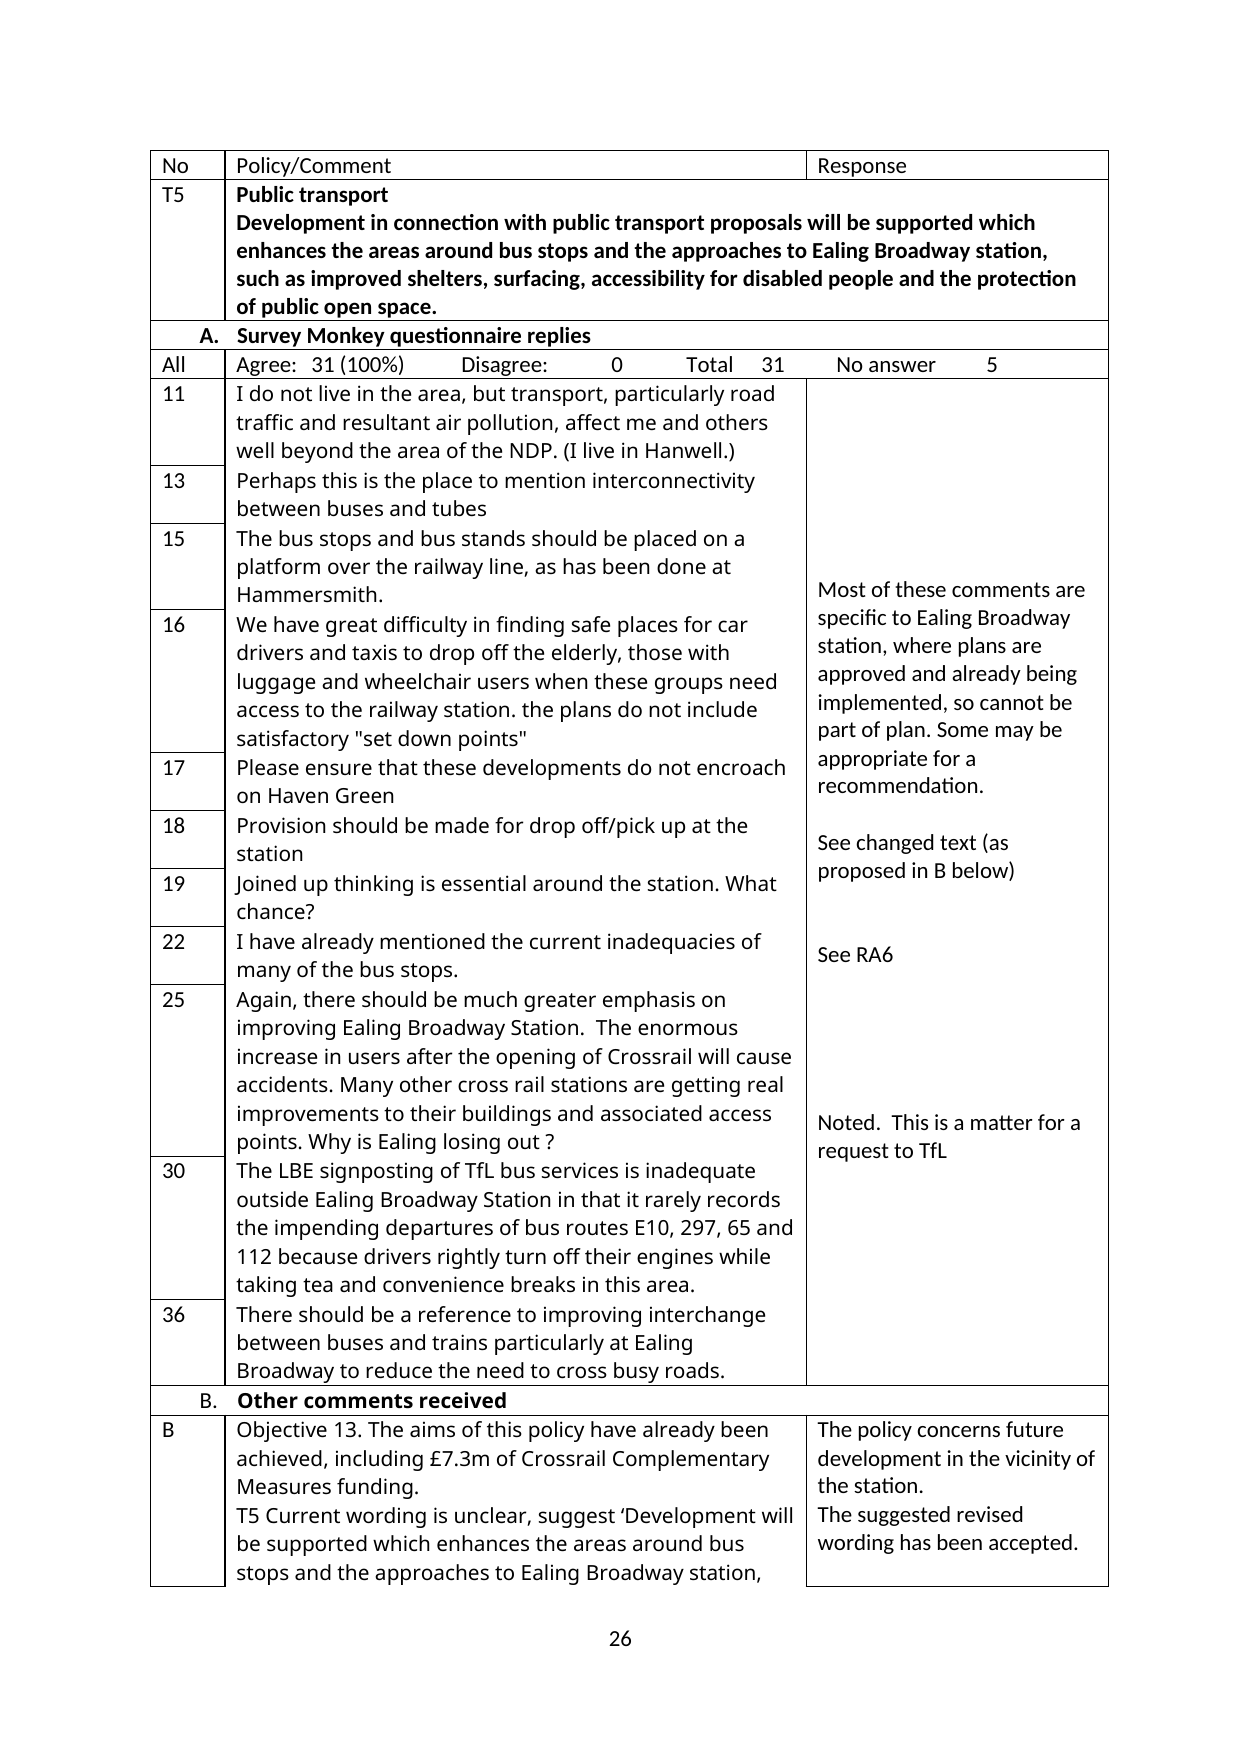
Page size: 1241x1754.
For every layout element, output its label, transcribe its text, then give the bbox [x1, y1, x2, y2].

table_cell T5 [151, 180, 224, 320]
table_header No [151, 151, 224, 179]
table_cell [807, 1416, 1108, 1586]
table_cell There should be a reference to improving interchange between buses and trains particularly at Ealing Broadway to reduce the need to cross busy roads. [226, 1299, 806, 1385]
table_cell 11 [151, 379, 224, 465]
table_cell All [151, 350, 224, 378]
table_cell B [151, 1416, 224, 1586]
table_cell Public transport Development in connection with public transport proposals will be supported which enhances the areas around bus stops and the approaches to Ealing Broadway station, such as improved shelters, surfacing, accessibility for disabled people and the protection of public open space. [226, 180, 1108, 320]
table_cell 36 [151, 1300, 224, 1385]
table_cell 25 [151, 985, 224, 1156]
table_cell The bus stops and bus stands should be placed on a platform over the railway line, as has been done at Hammersmith. [226, 523, 806, 609]
table_cell Provision should be made for drop off/pick up at the station [226, 810, 806, 868]
table_header Policy/Comment [226, 151, 806, 179]
table_cell We have great difficulty in finding safe places for car drivers and taxis to drop off the elderly, those with luggage and wheelchair users when these groups need access to the railway station. the plans do not include satisfactory "set down points" [226, 609, 806, 752]
table_cell Agree: 31 (100%) Disagree: 0 Total 31 No answer 5 [226, 350, 1108, 378]
table_cell Survey Monkey questionnaire replies [151, 321, 1108, 349]
table_cell 30 [151, 1157, 224, 1299]
table_cell I do not live in the area, but transport, particularly road traffic and resultant air pollution, affect me and others well beyond the area of the NDP. (I live in Hanwell.) [226, 379, 806, 465]
table_cell Other comments received [151, 1386, 1108, 1414]
table_cell Again, there should be much greater emphasis on improving Ealing Broadway Station. The enormous increase in users after the opening of Crossrail will cause accidents. Many other cross rail stations are getting real improvements to their buildings and associated access points. Why is Ealing losing out ? [226, 984, 806, 1156]
table_cell 16 [151, 610, 224, 752]
table_cell 18 [151, 811, 224, 868]
table_cell Perhaps this is the place to mention interconnectivity between buses and tubes [226, 465, 806, 523]
table_cell 19 [151, 869, 224, 926]
table_cell The LBE signposting of TfL bus services is inadequate outside Ealing Broadway Station in that it rarely records the impending departures of bus routes E10, 297, 65 and 112 because drivers rightly turn off their engines while taking tea and convenience breaks in this area. [226, 1156, 806, 1299]
table_cell 13 [151, 466, 224, 523]
table_cell Please ensure that these developments do not encroach on Haven Green [226, 752, 806, 810]
table_header Response [807, 151, 1108, 179]
table_cell 15 [151, 524, 224, 609]
table_cell I have already mentioned the current inadequacies of many of the bus stops. [226, 926, 806, 984]
table_cell Most of these comments are specific to Ealing Broadway station, where plans are approved and already being implemented, so cannot be part of plan. Some may be appropriate for a recommendation. See changed text (as proposed in B below) See RA6 Noted. This is a matter for a request to TfL [807, 379, 1108, 1385]
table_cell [226, 1416, 806, 1586]
table_cell Joined up thinking is essential around the station. What chance? [226, 868, 806, 926]
table_cell 17 [151, 753, 224, 810]
table_cell 22 [151, 927, 224, 984]
